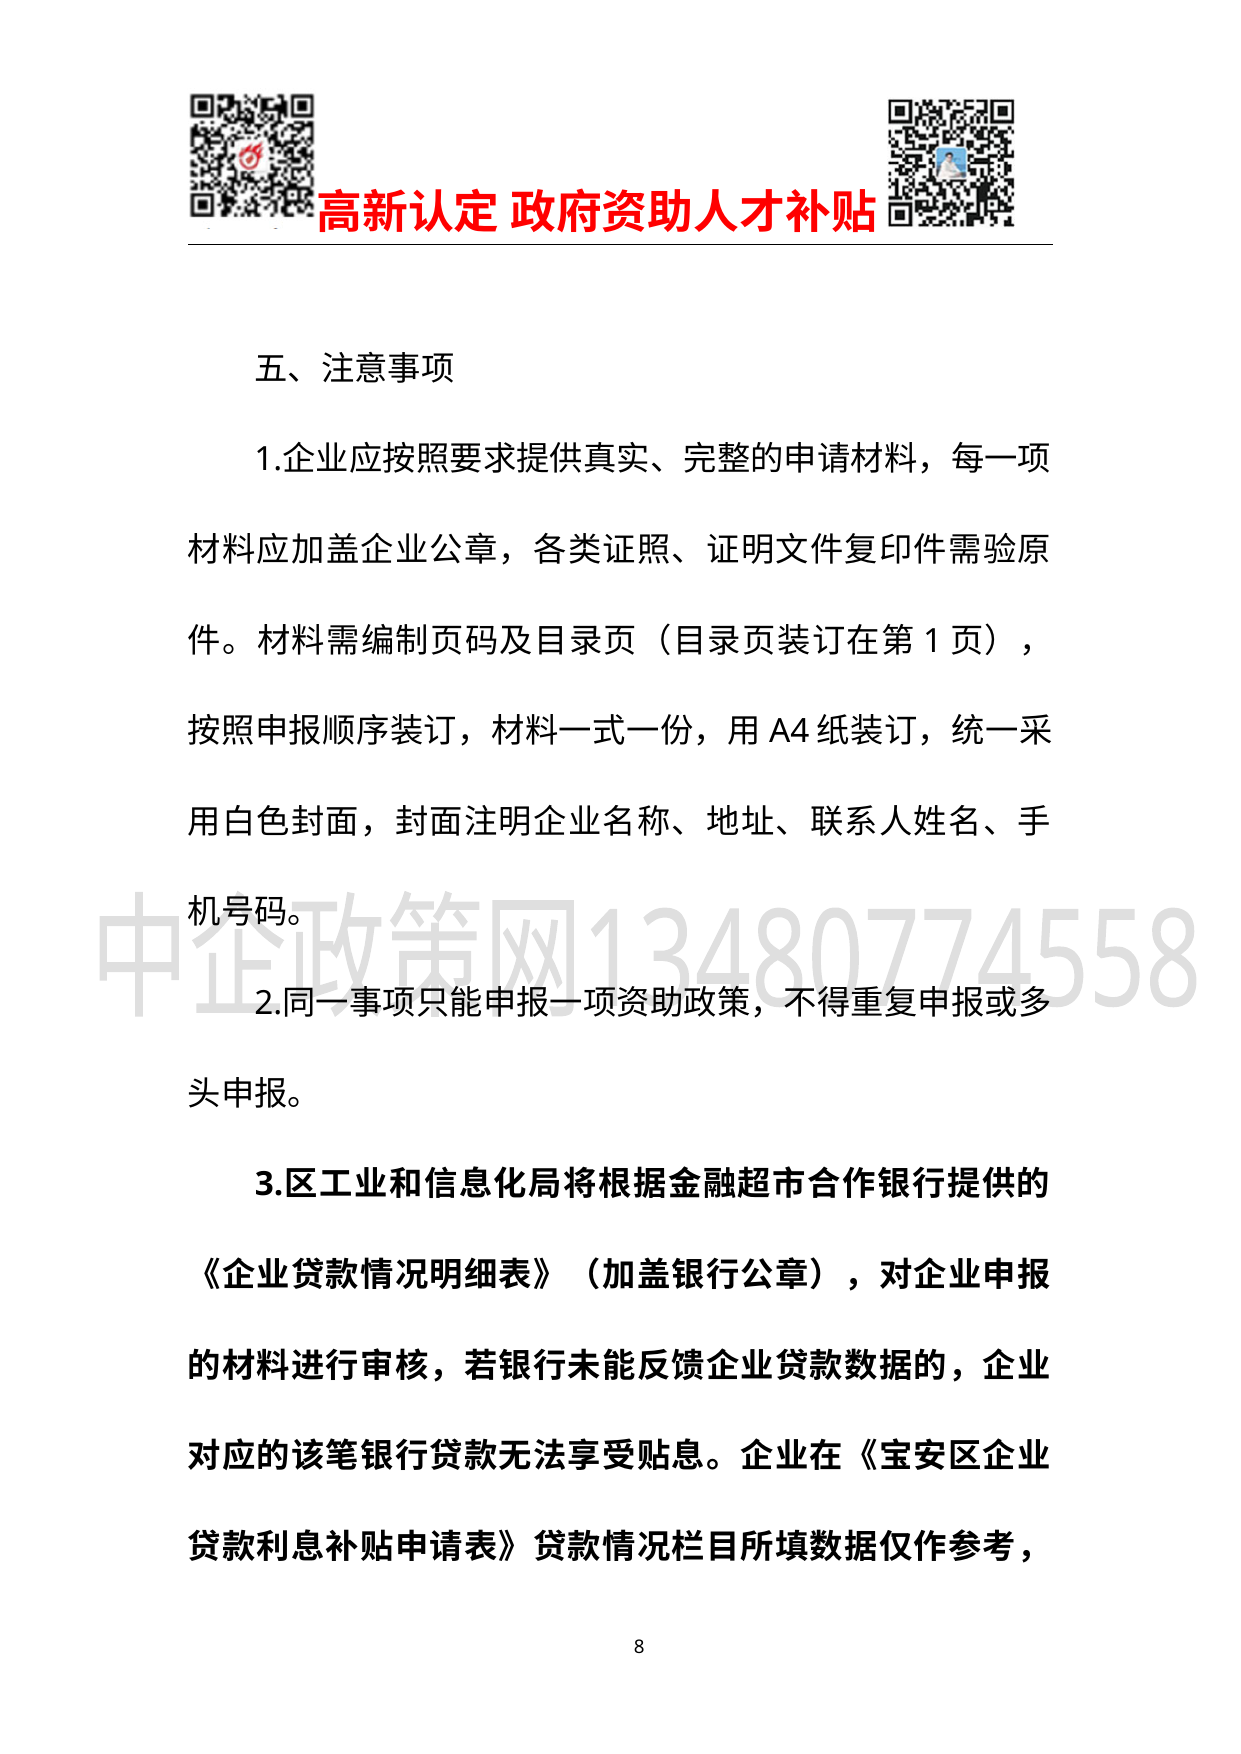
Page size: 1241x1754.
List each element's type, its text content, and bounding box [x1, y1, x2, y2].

text 2.同一事项只能申报一项资助政策，不得重复申报或多头申报。 [187, 955, 1053, 1136]
subtitle 五、注意事项 [187, 320, 1053, 411]
text 3.区工业和信息化局将根据金融超市合作银行提供的《企业贷款情况明细表》（加盖银行公章），对企业申报的材料进行审核，若银行未能反馈企业贷款数据的，企业对应的该笔银行贷款无法享受贴息。企业在《宝安区企业贷款利息补贴申请表》贷款情况栏目所填数据仅作参考，审核以银行提供的企业贷款情况明细表数据为准。 [187, 1136, 1053, 1589]
picture [187, 88, 317, 229]
text 1.企业应按照要求提供真实、完整的申请材料，每一项材料应加盖企业公章，各类证照、证明文件复印件需验原件。材料需编制页码及目录页（目录页装订在第1页），按照申报顺序装订，材料一式一份，用A4纸装订，统一采用白色封面，封面注明企业名称、地址、联系人姓名、手机号码。 [187, 411, 1053, 955]
picture [887, 97, 1015, 229]
